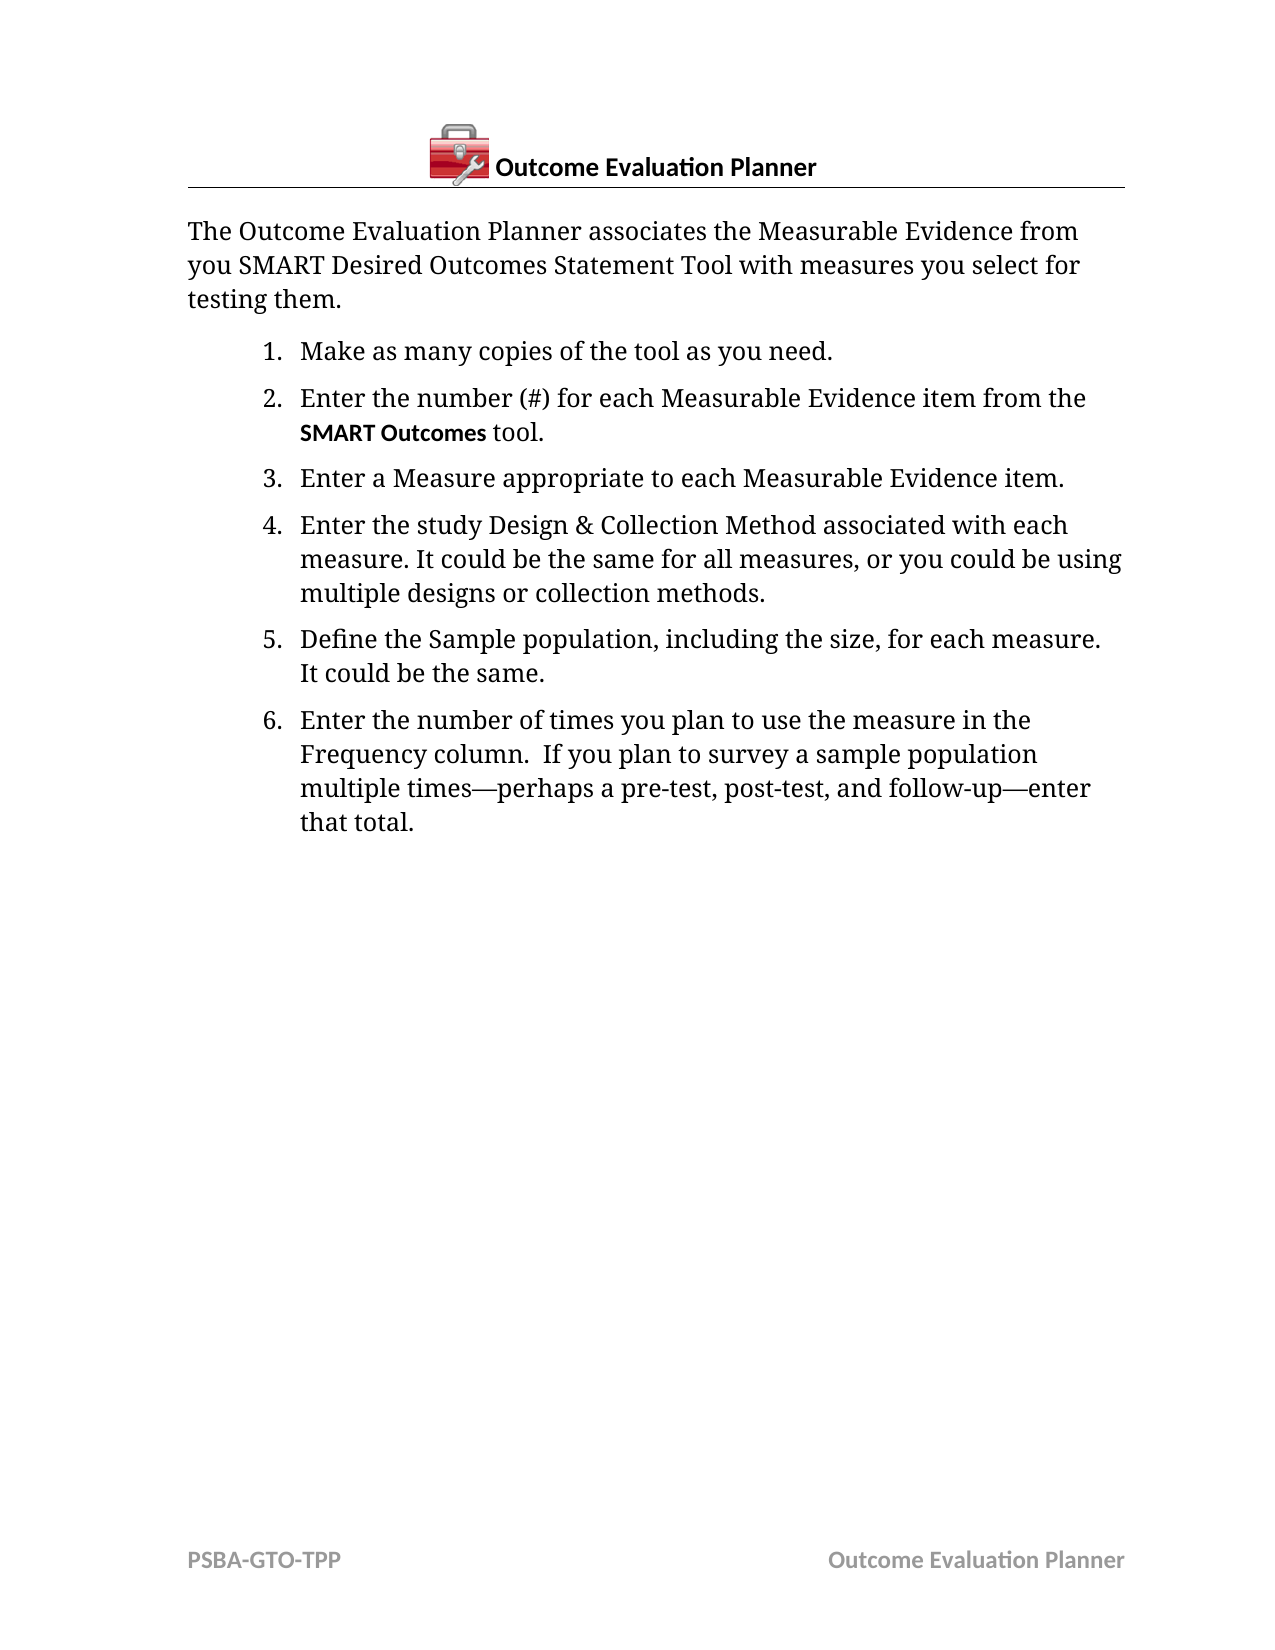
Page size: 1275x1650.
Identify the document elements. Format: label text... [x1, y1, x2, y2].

list Make as many copies of the tool as you need. [262, 334, 1125, 368]
list Define the Sample population, including the size, for each measure. It could be the same. [262, 622, 1125, 690]
picture [429, 124, 489, 186]
text The Outcome Evaluation Planner associates the Measurable Evidence from you SMART Desired Outcomes Statement Tool with measures you select for testing them. [187, 213, 1125, 315]
list Enter the number (#) for each Measurable Evidence item from the SMART Outcomes tool. [262, 380, 1125, 448]
list Enter the study Design & Collection Method associated with each measure. It could be the same for all measures, or you could be using multiple designs or collection methods. [262, 507, 1125, 609]
title Outcome Evaluation Planner [187, 150, 1125, 188]
list Enter the number of times you plan to use the measure in the Frequency column. If you plan to survey a sample population multiple times—perhaps a pre-test, post-test, and follow-up—enter that total. [262, 703, 1125, 839]
list Enter a Measure appropriate to each Measurable Evidence item. [262, 461, 1125, 495]
